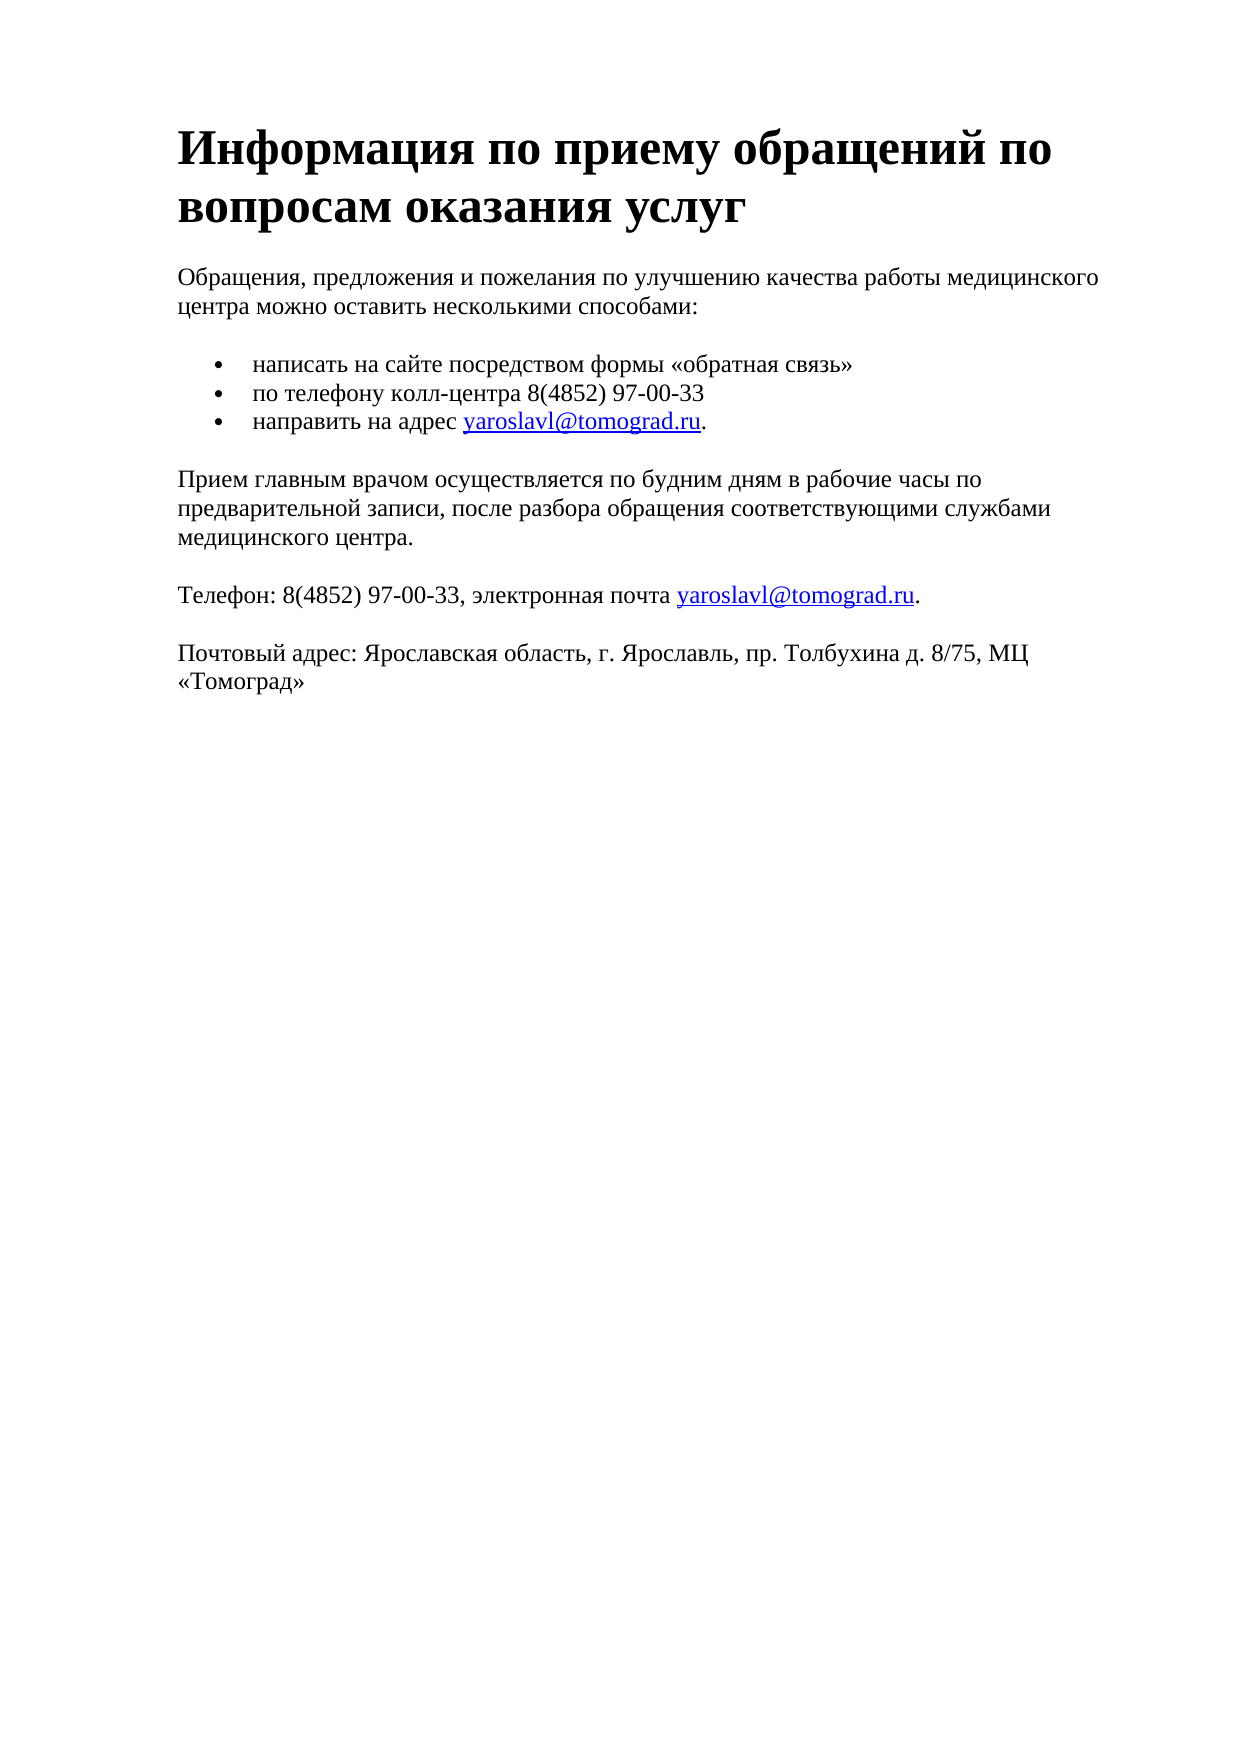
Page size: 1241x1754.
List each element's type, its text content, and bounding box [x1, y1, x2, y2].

text Почтовый адрес: Ярославская область, г. Ярославль, пр. Толбухина д. 8/75, МЦ «Томоград» [177, 638, 1152, 695]
list по телефону колл-центра 8(4852) 97-00-33 [215, 378, 1152, 406]
list написать на сайте посредством формы «обратная связь» [215, 349, 1152, 378]
text Телефон: 8(4852) 97-00-33, электронная почта yaroslavl@tomograd.ru. [177, 580, 1152, 608]
text Прием главным врачом осуществляется по будним дням в рабочие часы по предварительной записи, после разбора обращения соответствующими службами медицинского центра. [177, 464, 1152, 551]
text Обращения, предложения и пожелания по улучшению качества работы медицинского центра можно оставить несколькими способами: [177, 262, 1152, 320]
text Информация по приему обращений по вопросам оказания услуг [177, 118, 1152, 233]
list направить на адрес yaroslavl@tomograd.ru. [215, 406, 1152, 435]
